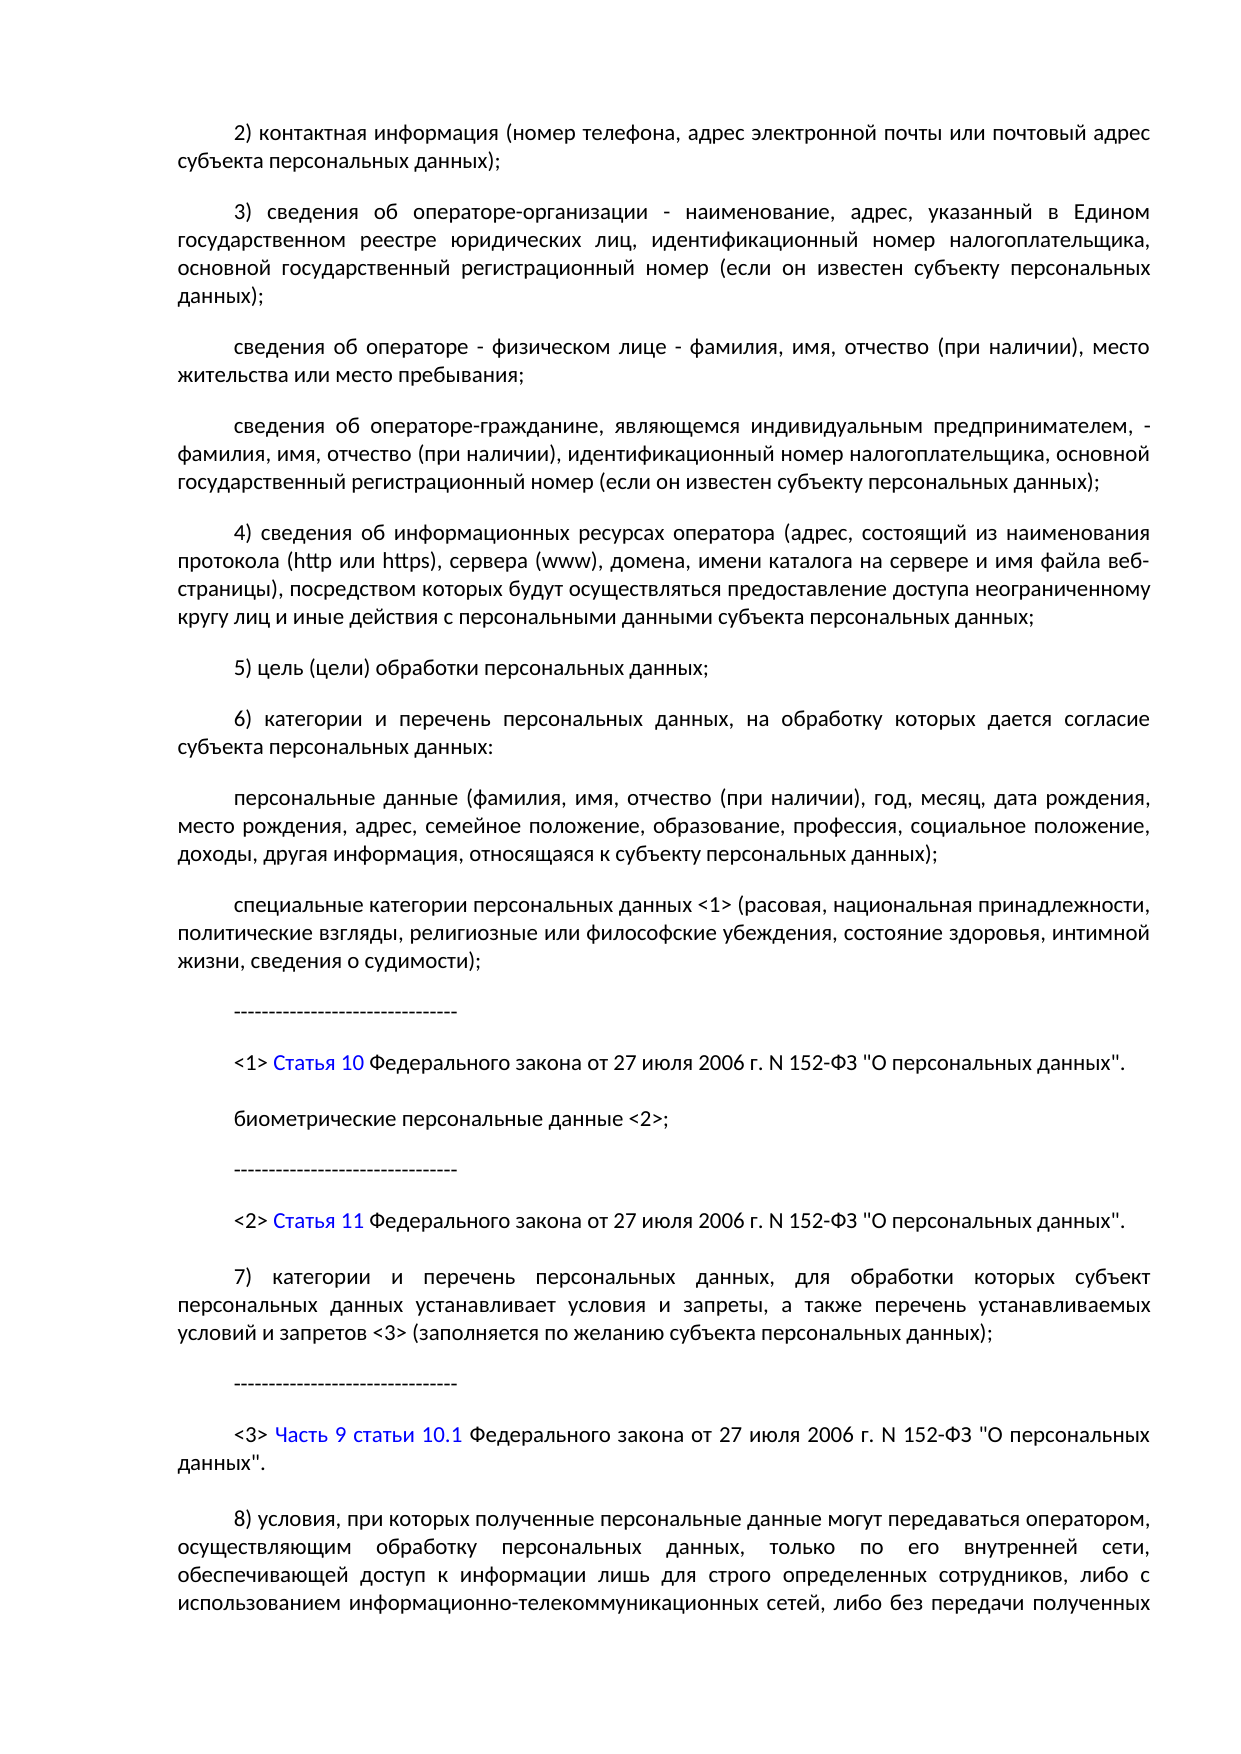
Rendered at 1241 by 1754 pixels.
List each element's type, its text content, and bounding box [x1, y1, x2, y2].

text <2> Статья 11 Федерального закона от 27 июля 2006 г. N 152-ФЗ "О персональных данных". [177, 1206, 1152, 1234]
text персональные данные (фамилия, имя, отчество (при наличии), год, месяц, дата рождения, место рождения, адрес, семейное положение, образование, профессия, социальное положение, доходы, другая информация, относящаяся к субъекту персональных данных); [177, 783, 1152, 867]
text 5) цель (цели) обработки персональных данных; [177, 653, 1152, 681]
text 3) сведения об операторе-организации - наименование, адрес, указанный в Едином государственном реестре юридических лиц, идентификационный номер налогоплательщика, основной государственный регистрационный номер (если он известен субъекту персональных данных); [177, 197, 1152, 309]
text -------------------------------- [177, 1155, 1152, 1183]
text сведения об операторе-гражданине, являющемся индивидуальным предпринимателем, - фамилия, имя, отчество (при наличии), идентификационный номер налогоплательщика, основной государственный регистрационный номер (если он известен субъекту персональных данных); [177, 411, 1152, 495]
text -------------------------------- [177, 1369, 1152, 1397]
text 4) сведения об информационных ресурсах оператора (адрес, состоящий из наименования протокола (http или https), сервера (www), домена, имени каталога на сервере и имя файла веб-страницы), посредством которых будут осуществляться предоставление доступа неограниченному кругу лиц и иные действия с персональными данными субъекта персональных данных; [177, 518, 1152, 630]
text <1> Статья 10 Федерального закона от 27 июля 2006 г. N 152-ФЗ "О персональных данных". [177, 1048, 1152, 1076]
text 6) категории и перечень персональных данных, на обработку которых дается согласие субъекта персональных данных: [177, 704, 1152, 760]
text -------------------------------- [177, 997, 1152, 1025]
text сведения об операторе - физическом лице - фамилия, имя, отчество (при наличии), место жительства или место пребывания; [177, 332, 1152, 388]
text специальные категории персональных данных <1> (расовая, национальная принадлежности, политические взгляды, религиозные или философские убеждения, состояние здоровья, интимной жизни, сведения о судимости); [177, 890, 1152, 974]
text биометрические персональные данные <2>; [177, 1104, 1152, 1132]
text 2) контактная информация (номер телефона, адрес электронной почты или почтовый адрес субъекта персональных данных); [177, 118, 1152, 174]
text <3> Часть 9 статьи 10.1 Федерального закона от 27 июля 2006 г. N 152-ФЗ "О персональных данных". [177, 1420, 1152, 1476]
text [177, 1504, 1152, 1616]
text 7) категории и перечень персональных данных, для обработки которых субъект персональных данных устанавливает условия и запреты, а также перечень устанавливаемых условий и запретов <3> (заполняется по желанию субъекта персональных данных); [177, 1262, 1152, 1346]
